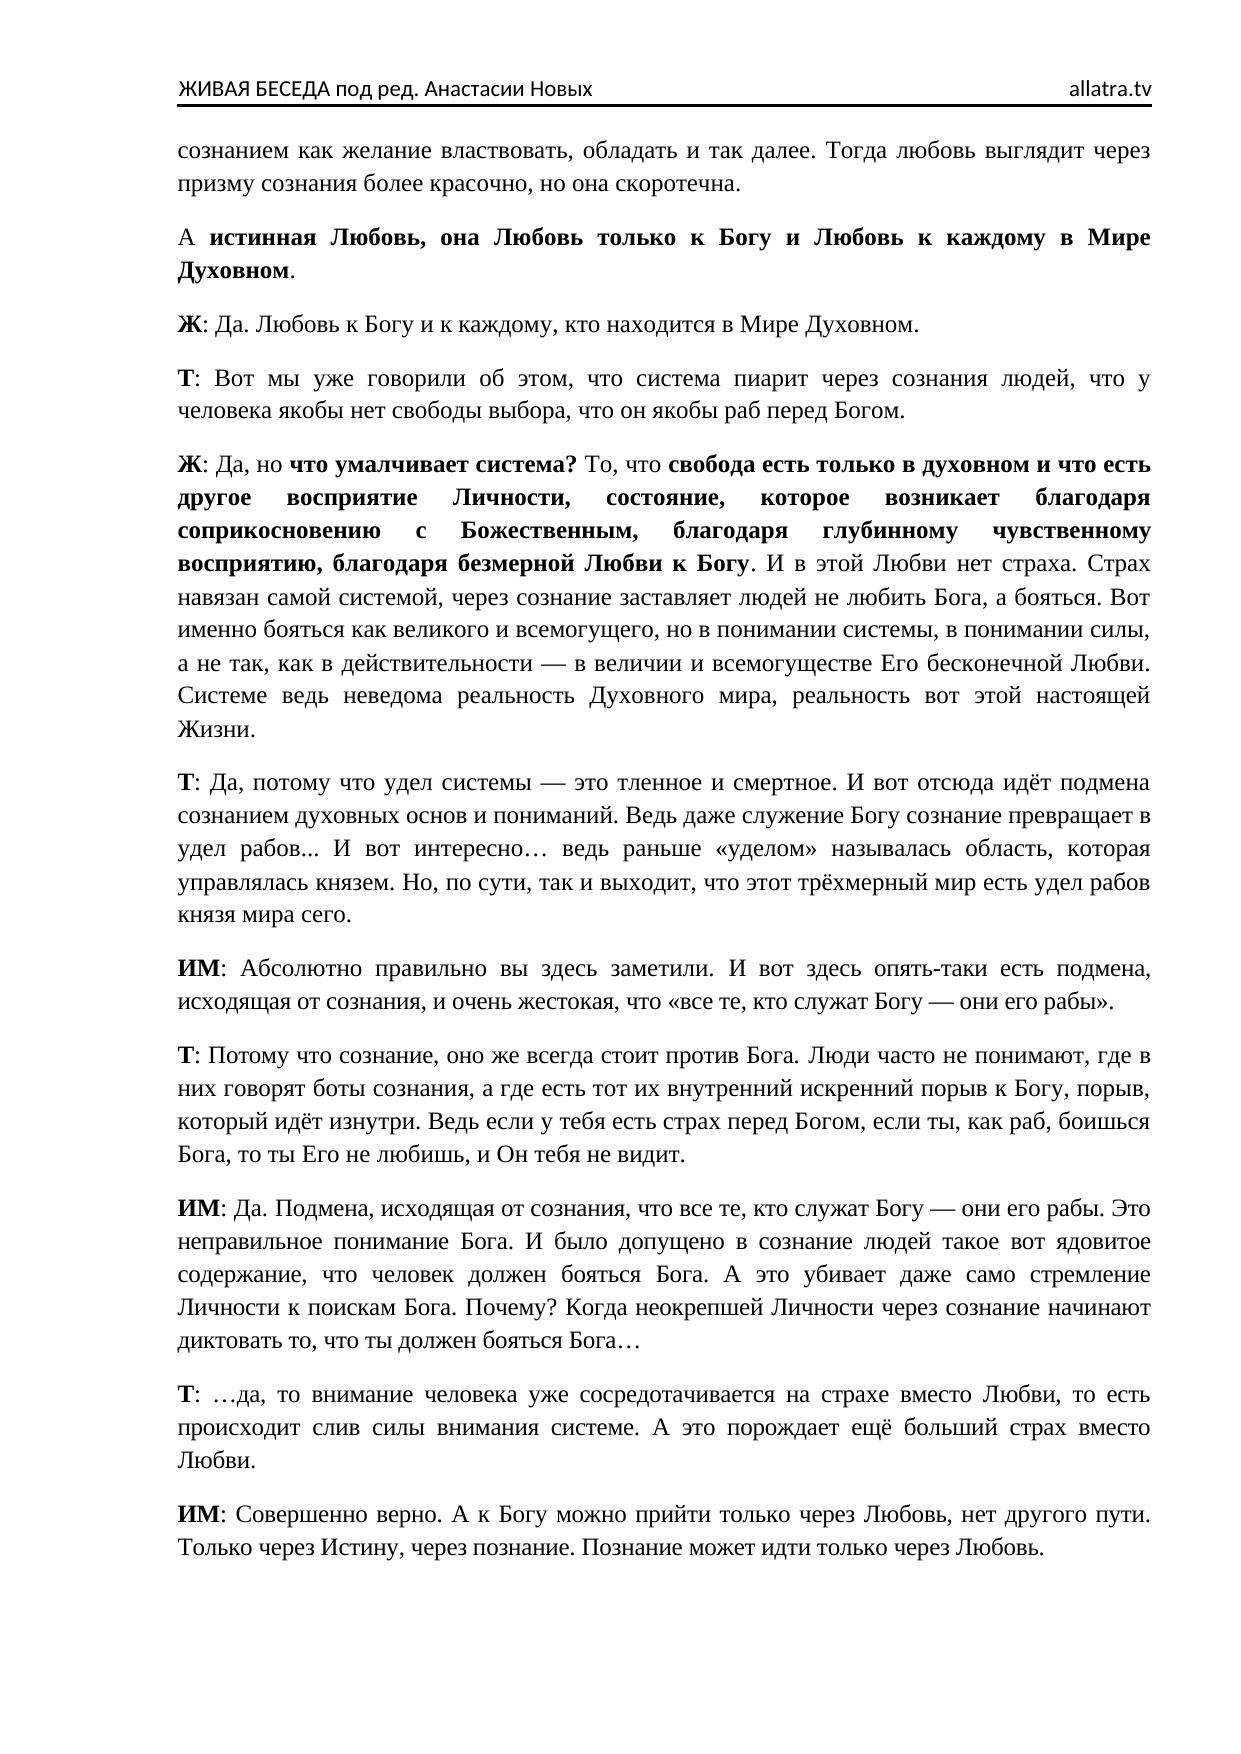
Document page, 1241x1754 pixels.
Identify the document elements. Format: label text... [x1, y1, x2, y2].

text ИМ: Да. Подмена, исходящая от сознания, что все те, кто служат Богу — они его рабы. Это неправильное понимание Бога. И было допущено в сознание людей такое вот ядовитое содержание, что человек должен бояться Бога. А это убивает даже само стремление Личности к поискам Бога. Почему? Когда неокрепшей Личности через сознание начинают диктовать то, что ты должен бояться Бога… [177, 1193, 1152, 1354]
text Т: Вот мы уже говорили об этом, что система пиарит через сознания людей, что у человека якобы нет свободы выбора, что он якобы раб перед Богом. [177, 363, 1152, 424]
text Ж: Да, но что умалчивает система? То, что свобода есть только в духовном и что есть другое восприятие Личности, состояние, которое возникает благодаря соприкосновению с Божественным, благодаря глубинному чувственному восприятию, благодаря безмерной Любви к Богу. И в этой Любви нет страха. Страх навязан самой системой, через сознание заставляет людей не любить Бога, а бояться. Вот именно бояться как великого и всемогущего, но в понимании системы, в понимании силы, а не так, как в действительности — в величии и всемогуществе Его бесконечной Любви. Системе ведь неведома реальность Духовного мира, реальность вот этой настоящей Жизни. [177, 449, 1152, 742]
text Т: …да, то внимание человека уже сосредотачивается на страхе вместо Любви, то есть происходит слив силы внимания системе. А это порождает ещё больший страх вместо Любви. [177, 1379, 1152, 1474]
text А истинная Любовь, она Любовь только к Богу и Любовь к каждому в Мире Духовном. [177, 222, 1152, 284]
text ИМ: Абсолютно правильно вы здесь заметили. И вот здесь опять-таки есть подмена, исходящая от сознания, и очень жестокая, что «все те, кто служат Богу — они его рабы». [177, 953, 1152, 1015]
text Т: Потому что сознание, оно же всегда стоит против Бога. Люди часто не понимают, где в них говорят боты сознания, а где есть тот их внутренний искренний порыв к Богу, порыв, который идёт изнутри. Ведь если у тебя есть страх перед Богом, если ты, как раб, боишься Бога, то ты Его не любишь, и Он тебя не видит. [177, 1040, 1152, 1168]
text Ж: Да. Любовь к Богу и к каждому, кто находится в Мире Духовном. [177, 309, 1152, 337]
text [177, 135, 1152, 197]
text Т: Да, потому что удел системы — это тленное и смертное. И вот отсюда идёт подмена сознанием духовных основ и пониманий. Ведь даже служение Богу сознание превращает в удел рабов... И вот интересно… ведь раньше «уделом» называлась область, которая управлялась князем. Но, по сути, так и выходит, что этот трёхмерный мир есть удел рабов князя мира сего. [177, 767, 1152, 928]
text ИМ: Совершенно верно. А к Богу можно прийти только через Любовь, нет другого пути. Только через Истину, через познание. Познание может идти только через Любовь. [177, 1499, 1152, 1561]
